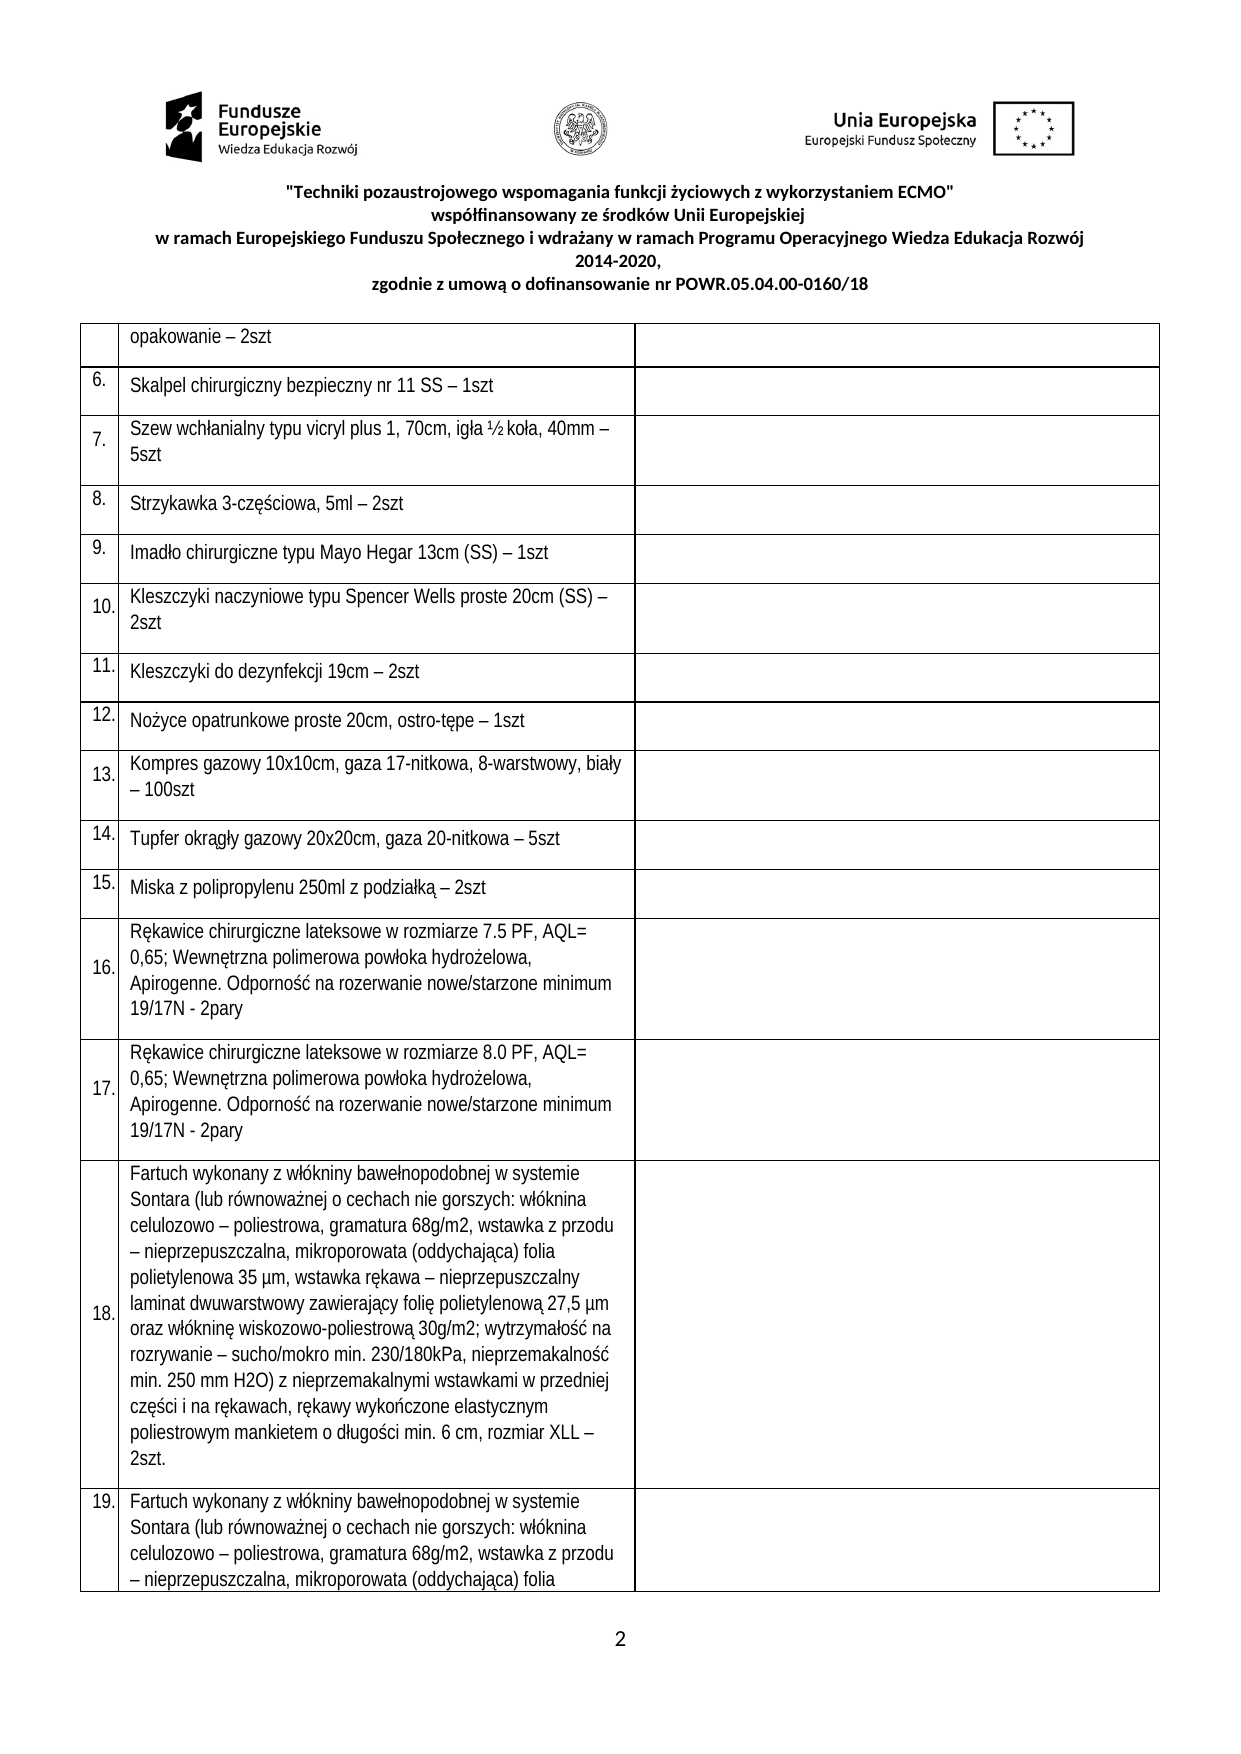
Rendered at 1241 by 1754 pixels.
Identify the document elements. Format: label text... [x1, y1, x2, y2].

table_cell [636, 870, 1159, 918]
table_cell [636, 486, 1159, 534]
table_cell [81, 324, 118, 366]
table_cell [81, 821, 118, 869]
table_cell [81, 486, 118, 534]
table_cell [81, 416, 118, 485]
table_cell Kleszczyki do dezynfekcji 19cm – 2szt [119, 654, 634, 701]
table_cell [81, 584, 118, 652]
table_cell [81, 919, 118, 1039]
table_cell [636, 416, 1159, 485]
table_cell [636, 654, 1159, 701]
table_cell [81, 654, 118, 701]
table_cell [636, 368, 1159, 415]
table_cell [81, 870, 118, 918]
table_cell [636, 535, 1159, 583]
table_cell Rękawice chirurgiczne lateksowe w rozmiarze 7.5 PF, AQL= 0,65; Wewnętrzna polimerowa powłoka hydrożelowa, Apirogenne. Odporność na rozerwanie nowe/starzone minimum 19/17N - 2pary [119, 919, 634, 1039]
table_cell [636, 703, 1159, 750]
picture [148, 73, 1092, 180]
table_cell Kompres gazowy 10x10cm, gaza 17-nitkowa, 8-warstwowy, biały – 100szt [119, 751, 634, 820]
table_cell [81, 703, 118, 750]
table_cell [636, 821, 1159, 869]
table_cell Skalpel chirurgiczny bezpieczny nr 11 SS – 1szt [119, 368, 634, 415]
table_cell [81, 1040, 118, 1160]
table_cell [81, 368, 118, 415]
table_cell Szew wchłanialny typu vicryl plus 1, 70cm, igła ½ koła, 40mm – 5szt [119, 416, 634, 485]
table_cell Kleszczyki naczyniowe typu Spencer Wells proste 20cm (SS) – 2szt [119, 584, 634, 652]
table_cell [636, 1161, 1159, 1488]
table_cell Nożyce opatrunkowe proste 20cm, ostro-tępe – 1szt [119, 703, 634, 750]
table_cell [81, 535, 118, 583]
table_cell [636, 1489, 1159, 1591]
table_cell [636, 584, 1159, 652]
table_cell Tupfer okrągły gazowy 20x20cm, gaza 20-nitkowa – 5szt [119, 821, 634, 869]
table_cell Osłona foliowa na głowicę USG zapakowane w osobne opakowanie – 2szt [119, 324, 634, 366]
table_cell Fartuch wykonany z włókniny bawełnopodobnej w systemie Sontara (lub równoważnej o cechach nie gorszych: włóknina celulozowo – poliestrowa, gramatura 68g/m2, wstawka z przodu – nieprzepuszczalna, mikroporowata (oddychająca) folia polietylenowa 35 µm, wstawka rękawa – nieprzepuszczalny laminat dwuwarstwowy zawierający folię polietylenową 27,5 µm oraz włókninę wiskozowo-poliestrową 30g/m2; wytrzymałość na rozrywanie – sucho/mokro min. 230/180kPa, nieprzemakalność min. 250 mm H2O) z nieprzemakalnymi wstawkami w przedniej części i na rękawach, rękawy wykończone elastycznym poliestrowym mankietem o długości min. 6 cm, rozmiar XLL –2szt. [119, 1161, 634, 1488]
table_cell [636, 919, 1159, 1039]
table_cell [636, 324, 1159, 366]
table_cell Strzykawka 3-częściowa, 5ml – 2szt [119, 486, 634, 534]
table_cell [636, 1040, 1159, 1160]
table_cell [81, 1489, 118, 1591]
table_cell Rękawice chirurgiczne lateksowe w rozmiarze 8.0 PF, AQL= 0,65; Wewnętrzna polimerowa powłoka hydrożelowa, Apirogenne. Odporność na rozerwanie nowe/starzone minimum 19/17N - 2pary [119, 1040, 634, 1160]
table_cell [81, 751, 118, 820]
table_cell Miska z polipropylenu 250ml z podziałką – 2szt [119, 870, 634, 918]
table_cell Imadło chirurgiczne typu Mayo Hegar 13cm (SS) – 1szt [119, 535, 634, 583]
table_cell [636, 751, 1159, 820]
table_cell [81, 1161, 118, 1488]
